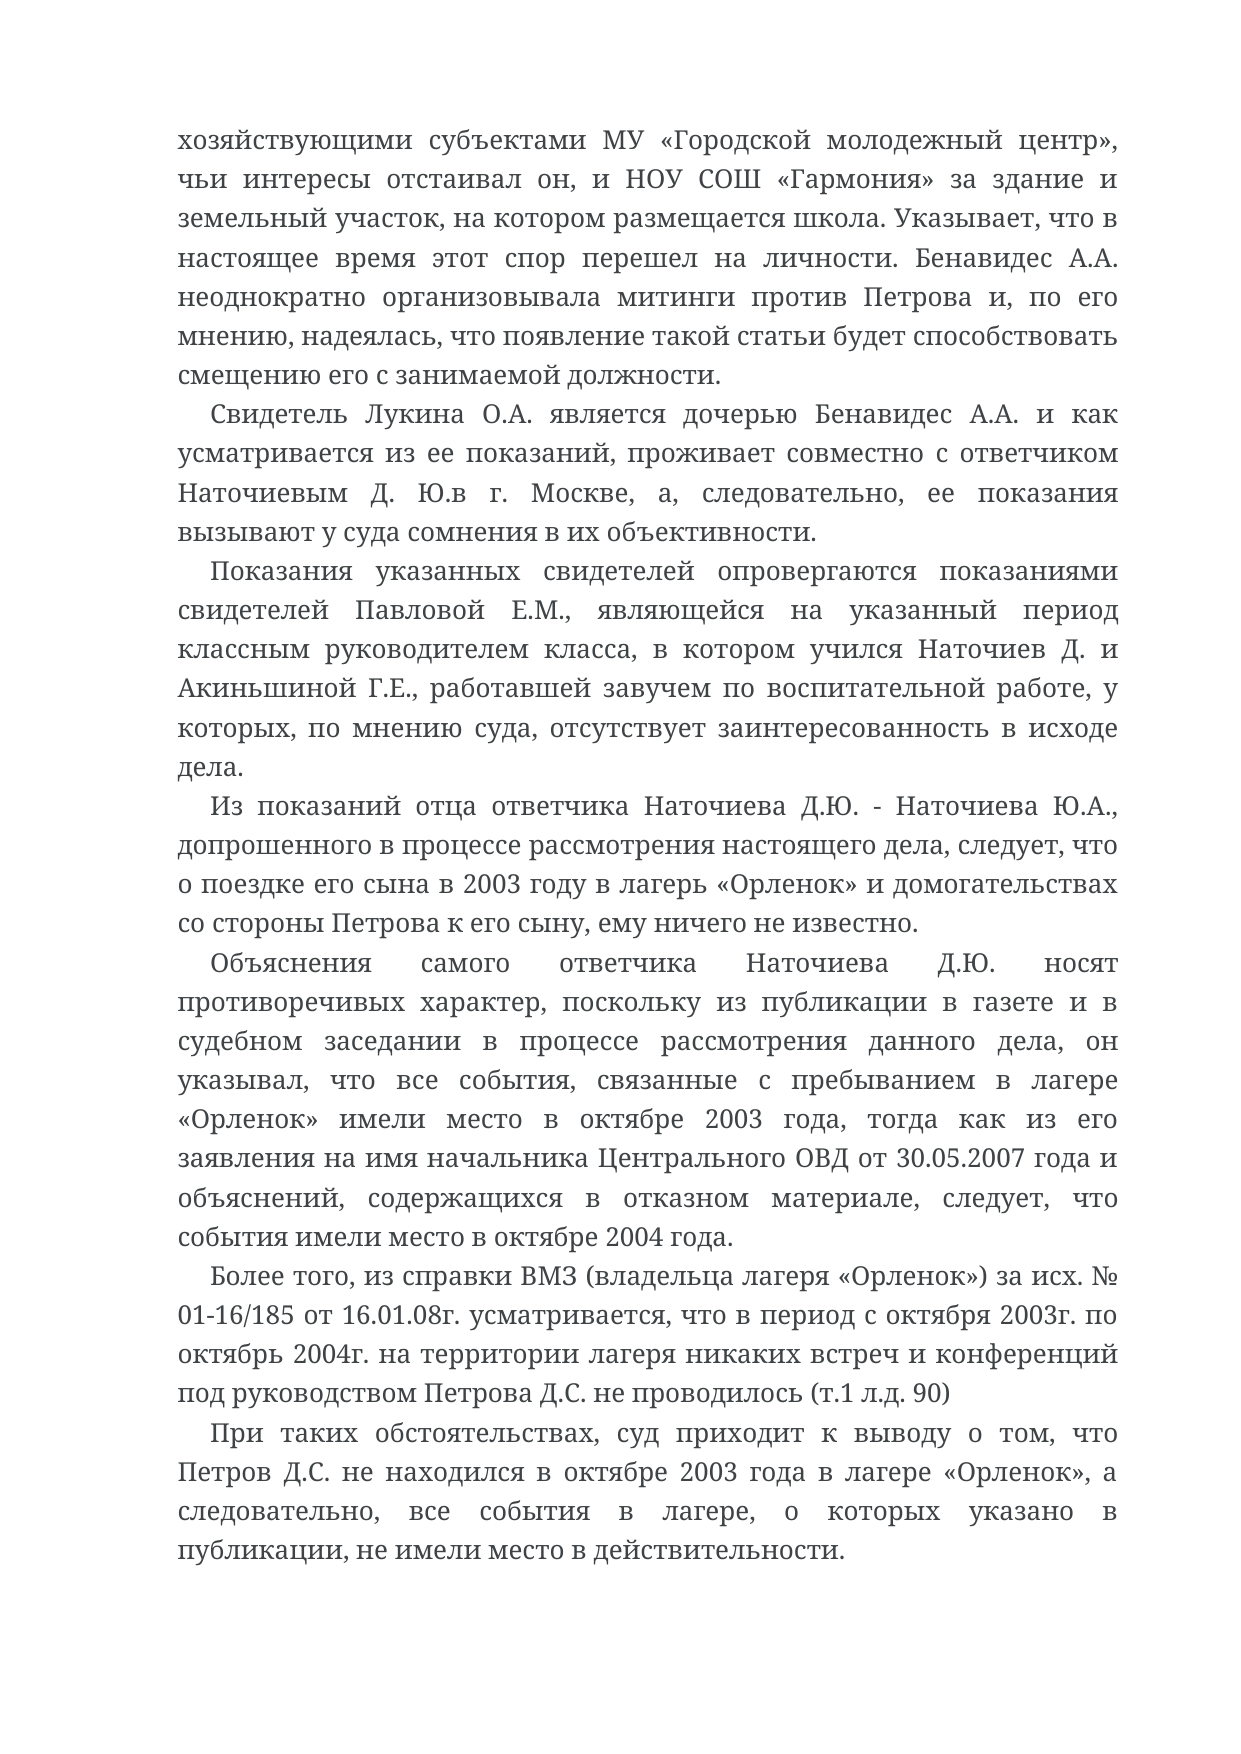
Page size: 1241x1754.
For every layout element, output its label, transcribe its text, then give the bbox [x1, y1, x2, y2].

text При таких обстоятельствах, суд приходит к выводу о том, что Петров Д.С. не находился в октябре 2003 года в лагере «Орленок», а следовательно, все события в лагере, о которых указано в публикации, не имели место в действительности. [177, 1411, 1119, 1567]
text Объяснения самого ответчика Наточиева Д.Ю. носят противоречивых характер, поскольку из публикации в газете и в судебном заседании в процессе рассмотрения данного дела, он указывал, что все события, связанные с пребыванием в лагере «Орленок» имели место в октябре 2003 года, тогда как из его заявления на имя начальника Центрального ОВД от 30.05.2007 года и объяснений, содержащихся в отказном материале, следует, что события имели место в октябре 2004 года. [177, 941, 1119, 1254]
text Показания указанных свидетелей опровергаются показаниями свидетелей Павловой Е.М., являющейся на указанный период классным руководителем класса, в котором учился Наточиев Д. и Акиньшиной Г.Е., работавшей завучем по воспитательной работе, у которых, по мнению суда, отсутствует заинтересованность в исходе дела. [177, 549, 1119, 784]
text Из показаний отца ответчика Наточиева Д.Ю. - Наточиева Ю.А., допрошенного в процессе рассмотрения настоящего дела, следует, что о поездке его сына в 2003 году в лагерь «Орленок» и домогательствах со стороны Петрова к его сыну, ему ничего не известно. [177, 784, 1119, 941]
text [177, 118, 1119, 392]
text Более того, из справки ВМЗ (владельца лагеря «Орленок») за исх. № 01-16/185 от 16.01.08г. усматривается, что в период с октября 2003г. по октябрь 2004г. на территории лагеря никаких встреч и конференций под руководством Петрова Д.С. не проводилось (т.1 л.д. 90) [177, 1254, 1119, 1411]
text Свидетель Лукина О.А. является дочерью Бенавидес А.А. и как усматривается из ее показаний, проживает совместно с ответчиком Наточиевым Д. Ю.в г. Москве, а, следовательно, ее показания вызывают у суда сомнения в их объективности. [177, 392, 1119, 549]
